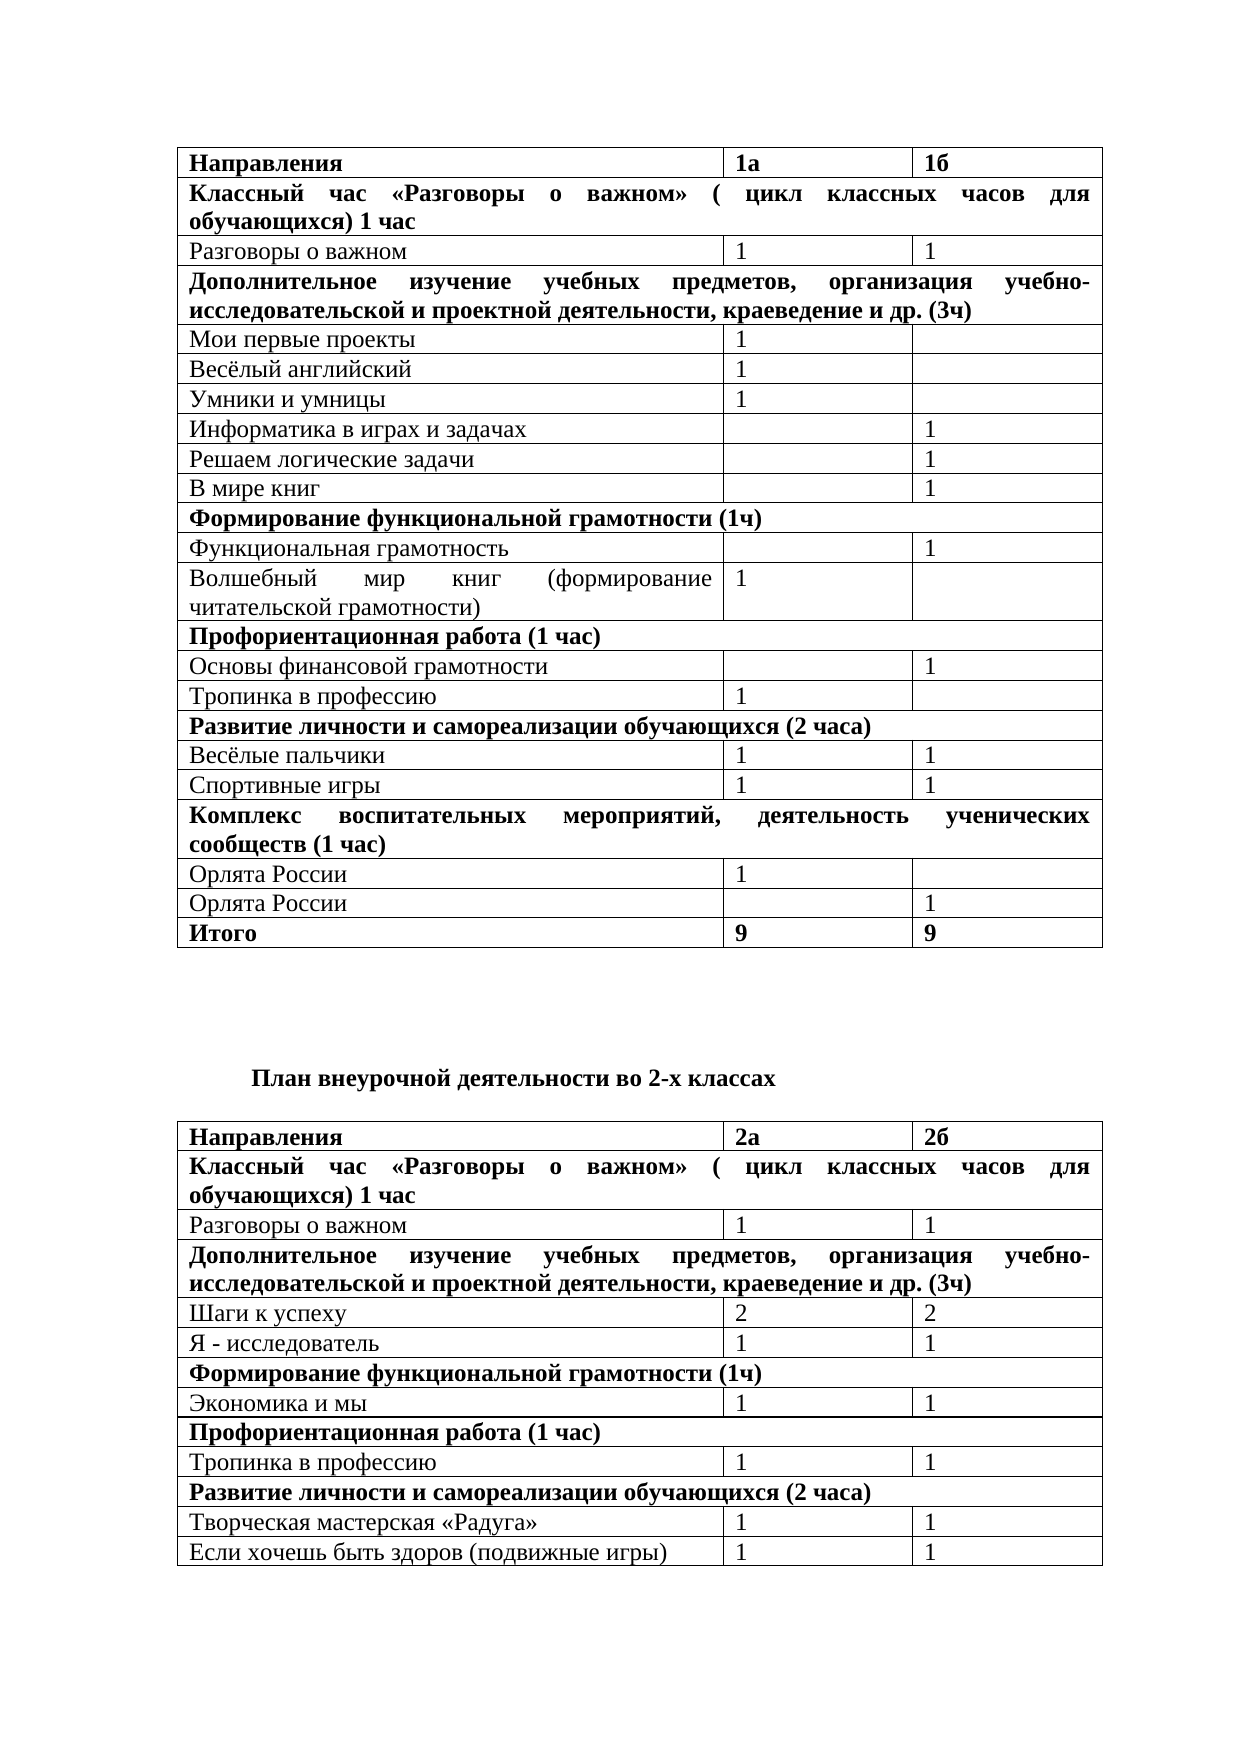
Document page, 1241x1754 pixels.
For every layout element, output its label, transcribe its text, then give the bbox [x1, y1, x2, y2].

table_cell 1 [913, 533, 1102, 562]
table_cell Тропинка в профессию [178, 681, 723, 710]
table_cell 1 [913, 651, 1102, 680]
table_cell Экономика и мы [178, 1388, 723, 1416]
table_cell Развитие личности и самореализации обучающихся (2 часа) [178, 711, 1102, 739]
table_cell [913, 859, 1102, 887]
table_header 2а [724, 1122, 912, 1150]
table_cell [913, 354, 1102, 383]
table_cell [913, 325, 1102, 353]
table_cell 1 [724, 741, 912, 769]
table_cell 1 [724, 384, 912, 413]
table_cell 1 [724, 1388, 912, 1416]
table_cell Весёлый английский [178, 354, 723, 383]
table_cell 1 [913, 444, 1102, 472]
table_cell Тропинка в профессию [178, 1447, 723, 1476]
table_cell 1 [913, 1388, 1102, 1416]
table_cell 1 [724, 681, 912, 710]
table_header Направления [178, 1122, 723, 1150]
table_cell Классный час «Разговоры о важном» ( цикл классных часов для обучающихся) 1 час [178, 1151, 1102, 1209]
table_cell [913, 681, 1102, 710]
table_header 1а [724, 148, 912, 177]
table_cell Умники и умницы [178, 384, 723, 413]
table_cell Решаем логические задачи [178, 444, 723, 472]
table_cell Функциональная грамотность [178, 533, 723, 562]
table_cell 1 [724, 1210, 912, 1239]
table_cell 1 [724, 1507, 912, 1536]
table_cell Комплекс воспитательных мероприятий, деятельность ученических сообществ (1 час) [178, 800, 1102, 858]
table_cell [724, 533, 912, 562]
table_cell Шаги к успеху [178, 1298, 723, 1327]
table_cell [724, 651, 912, 680]
table_cell Орлята России [178, 859, 723, 887]
table_cell В мире книг [178, 474, 723, 502]
table_cell 1 [913, 414, 1102, 443]
table_cell 1 [913, 1507, 1102, 1536]
table_cell Спортивные игры [178, 770, 723, 799]
table_header Направления [178, 148, 723, 177]
table_cell 2 [913, 1298, 1102, 1327]
table_cell Профориентационная работа (1 час) [178, 621, 1102, 650]
table_cell 1 [724, 354, 912, 383]
table_cell 2 [724, 1298, 912, 1327]
table_cell [724, 414, 912, 443]
table_cell 1 [724, 859, 912, 887]
table_cell 1 [724, 236, 912, 265]
table_cell 1 [913, 474, 1102, 502]
table_cell Я - исследователь [178, 1328, 723, 1357]
table_cell 1 [913, 770, 1102, 799]
table_cell 1 [724, 1537, 912, 1565]
table_cell [913, 563, 1102, 620]
table_cell 1 [724, 770, 912, 799]
table_cell 1 [913, 1447, 1102, 1476]
table_cell 1 [913, 889, 1102, 917]
table_cell Мои первые проекты [178, 325, 723, 353]
table_cell Если хочешь быть здоров (подвижные игры) [178, 1537, 723, 1565]
table_cell 1 [724, 1447, 912, 1476]
table_cell 1 [724, 1328, 912, 1357]
table_cell 1 [724, 325, 912, 353]
table_cell Волшебный мир книг (формирование читательской грамотности) [178, 563, 723, 620]
table_cell Весёлые пальчики [178, 741, 723, 769]
table_cell Основы финансовой грамотности [178, 651, 723, 680]
table_cell Развитие личности и самореализации обучающихся (2 часа) [178, 1477, 1102, 1506]
table_cell Разговоры о важном [178, 1210, 723, 1239]
table_cell 9 [724, 918, 912, 947]
table_cell Информатика в играх и задачах [178, 414, 723, 443]
table_cell [724, 889, 912, 917]
table_header 2б [913, 1122, 1102, 1150]
table_cell Дополнительное изучение учебных предметов, организация учебно-исследовательской и проектной деятельности, краеведение и др. (3ч) [178, 266, 1102, 323]
table_cell Классный час «Разговоры о важном» ( цикл классных часов для обучающихся) 1 час [178, 178, 1102, 235]
table_cell 1 [913, 1210, 1102, 1239]
table_cell 1 [724, 563, 912, 620]
table_cell [724, 474, 912, 502]
text План внеурочной деятельности во 2-х классах [177, 1063, 1137, 1092]
table_cell [913, 384, 1102, 413]
table_cell 9 [913, 918, 1102, 947]
table_cell Орлята России [178, 889, 723, 917]
table_cell Творческая мастерская «Радуга» [178, 1507, 723, 1536]
table_cell 1 [913, 236, 1102, 265]
table_cell 1 [913, 1328, 1102, 1357]
table_cell [724, 444, 912, 472]
table_cell Профориентационная работа (1 час) [178, 1418, 1102, 1446]
table_cell Дополнительное изучение учебных предметов, организация учебно-исследовательской и проектной деятельности, краеведение и др. (3ч) [178, 1240, 1102, 1297]
table_cell 1 [913, 741, 1102, 769]
table_cell Итого [178, 918, 723, 947]
table_header 1б [913, 148, 1102, 177]
table_cell Формирование функциональной грамотности (1ч) [178, 503, 1102, 532]
table_cell 1 [913, 1537, 1102, 1565]
table_cell Разговоры о важном [178, 236, 723, 265]
table_cell Формирование функциональной грамотности (1ч) [178, 1358, 1102, 1387]
